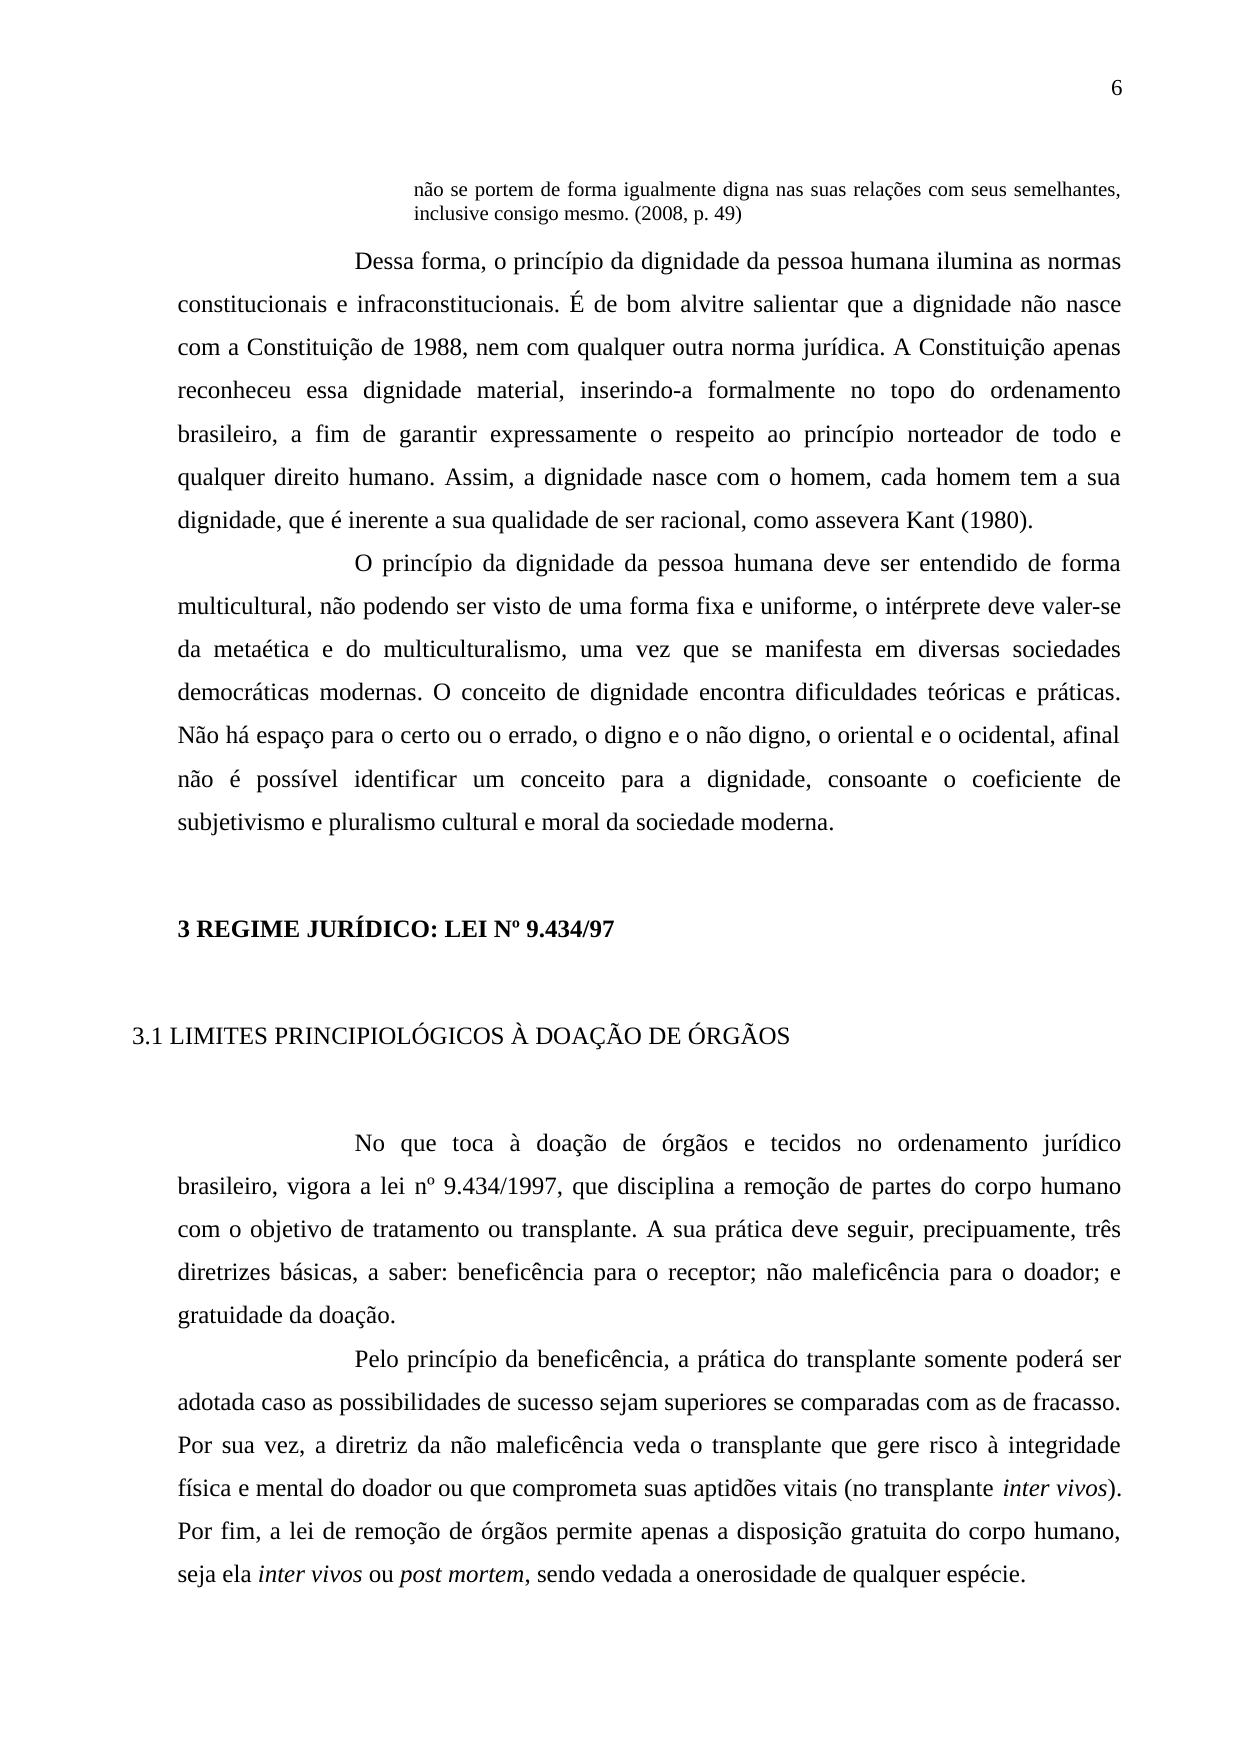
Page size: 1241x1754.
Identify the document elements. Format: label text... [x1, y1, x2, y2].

text Dessa forma, o princípio da dignidade da pessoa humana ilumina as normas constitucionais e infraconstitucionais. É de bom alvitre salientar que a dignidade não nasce com a Constituição de 1988, nem com qualquer outra norma jurídica. A Constituição apenas reconheceu essa dignidade material, inserindo-a formalmente no topo do ordenamento brasileiro, a fim de garantir expressamente o respeito ao princípio norteador de todo e qualquer direito humano. Assim, a dignidade nasce com o homem, cada homem tem a sua dignidade, que é inerente a sua qualidade de ser racional, como assevera Kant (1980). [177, 246, 1122, 534]
text Regime jurídico: Lei nº 9.434/97 [177, 914, 1122, 943]
text O princípio da dignidade da pessoa humana deve ser entendido de forma multicultural, não podendo ser visto de uma forma fixa e uniforme, o intérprete deve valer-se da metaética e do multiculturalismo, uma vez que se manifesta em diversas sociedades democráticas modernas. O conceito de dignidade encontra dificuldades teóricas e práticas. Não há espaço para o certo ou o errado, o digno e o não digno, o oriental e o ocidental, afinal não é possível identificar um conceito para a dignidade, consoante o coeficiente de subjetivismo e pluralismo cultural e moral da sociedade moderna. [177, 548, 1122, 836]
text Pelo princípio da beneficência, a prática do transplante somente poderá ser adotada caso as possibilidades de sucesso sejam superiores se comparadas com as de fracasso. Por sua vez, a diretriz da não maleficência veda o transplante que gere risco à integridade física e mental do doador ou que comprometa suas aptidões vitais (no transplante inter vivos). Por fim, a lei de remoção de órgãos permite apenas a disposição gratuita do corpo humano, seja ela inter vivos ou post mortem, sendo vedada a onerosidade de qualquer espécie. [177, 1344, 1122, 1588]
text No que toca à doação de órgãos e tecidos no ordenamento jurídico brasileiro, vigora a lei nº 9.434/1997, que disciplina a remoção de partes do corpo humano com o objetivo de tratamento ou transplante. A sua prática deve seguir, precipuamente, três diretrizes básicas, a saber: beneficência para o receptor; não maleficência para o doador; e gratuidade da doação. [177, 1128, 1122, 1329]
text Limites principiológicos à doação de órgãos [132, 1021, 1122, 1050]
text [413, 177, 1122, 225]
